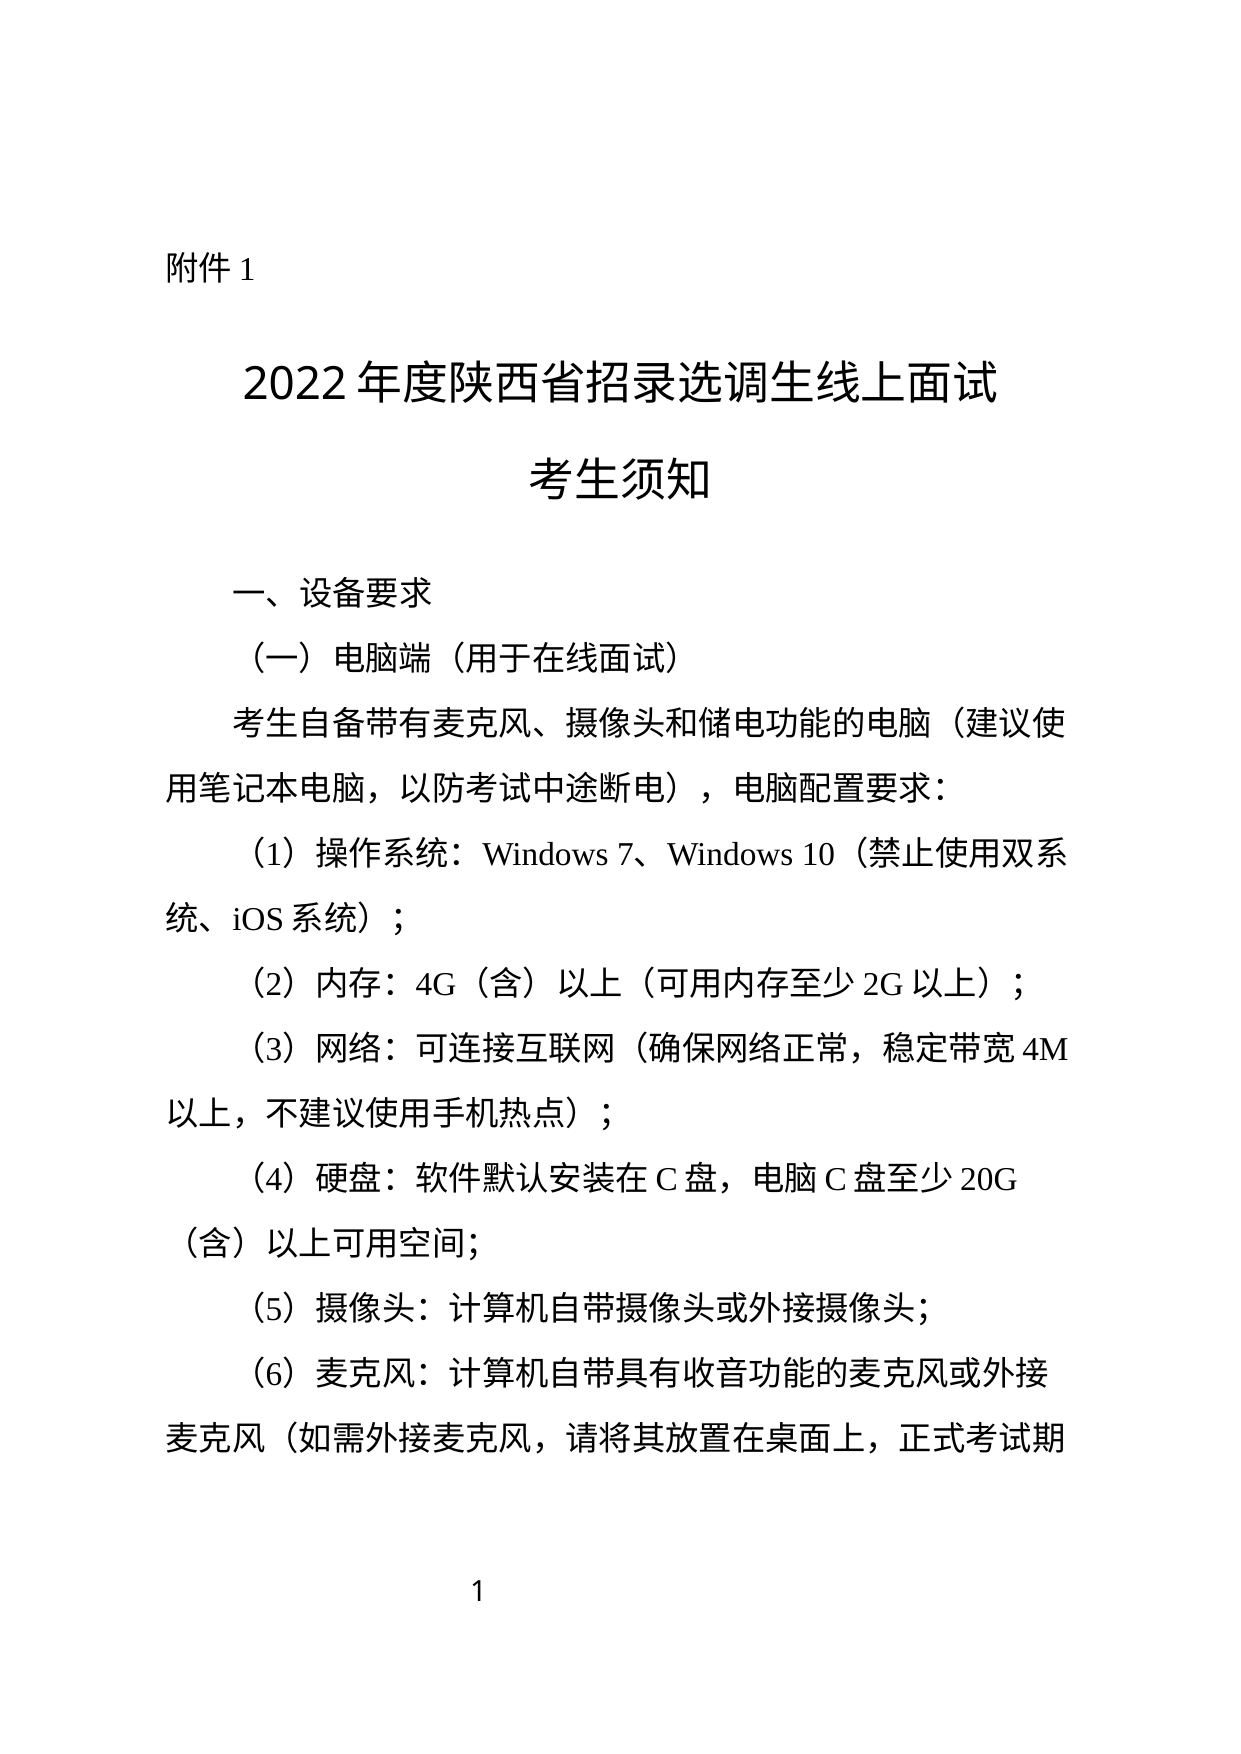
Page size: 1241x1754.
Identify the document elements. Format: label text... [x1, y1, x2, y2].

text （一）电脑端（用于在线面试） [165, 623, 1075, 688]
text 考生自备带有麦克风、摄像头和储电功能的电脑（建议使用笔记本电脑，以防考试中途断电），电脑配置要求： [165, 688, 1075, 818]
text （3）网络：可连接互联网（确保网络正常，稳定带宽4M以上，不建议使用手机热点）； [165, 1013, 1075, 1143]
text 考生须知 [165, 428, 1075, 526]
list 一、设备要求 [232, 558, 1075, 623]
text （2）内存：4G（含）以上（可用内存至少2G以上）； [165, 948, 1075, 1013]
text （1）操作系统：Windows 7、Windows 10（禁止使用双系统、iOS系统）； [165, 818, 1075, 948]
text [165, 1338, 1075, 1468]
text （5）摄像头：计算机自带摄像头或外接摄像头； [165, 1273, 1075, 1338]
text （4）硬盘：软件默认安装在C盘，电脑C盘至少20G（含）以上可用空间； [165, 1143, 1075, 1273]
list 附件1 [165, 233, 1075, 298]
text 2022年度陕西省招录选调生线上面试 [165, 331, 1075, 428]
